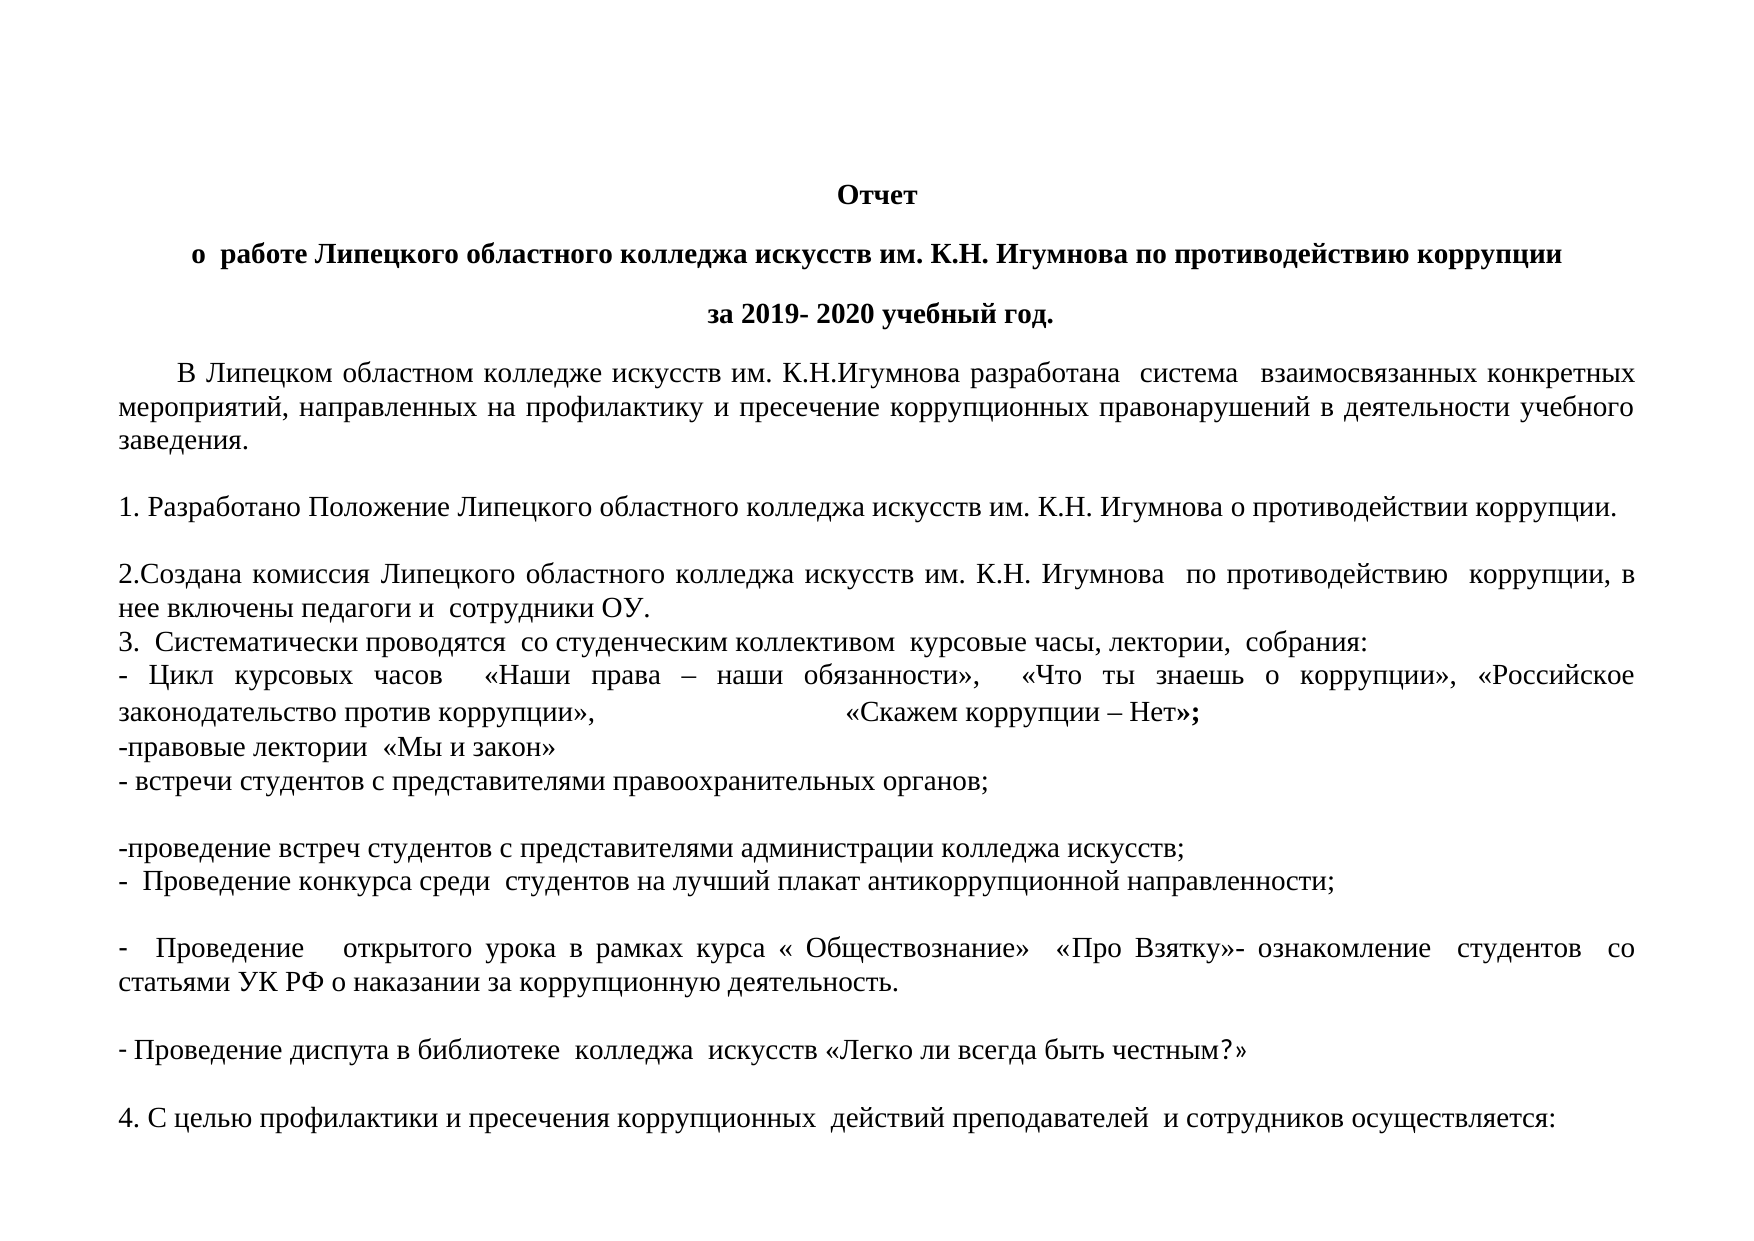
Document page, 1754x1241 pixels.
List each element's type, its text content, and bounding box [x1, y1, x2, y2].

text - Цикл курсовых часов «Наши права – наши обязанности», «Что ты знаешь о коррупции», «Российское законодательство против коррупции», «Скажем коррупции – Нет»; [118, 657, 1636, 729]
text - Проведение открытого урока в рамках курса « Обществознание» «Про Взятку»- ознакомление студентов со статьями УК РФ о наказании за коррупционную деятельность. [118, 930, 1636, 997]
text за 2019- 2020 учебный год. [118, 296, 1636, 329]
text 2.Создана комиссия Липецкого областного колледжа искусств им. К.Н. Игумнова по противодействию коррупции, в нее включены педагоги и сотрудники ОУ. [118, 557, 1636, 624]
text - Проведение диспута в библиотеке колледжа искусств «Легко ли всегда быть честным?» [118, 1031, 1636, 1067]
text 1. Разработано Положение Липецкого областного колледжа искусств им. К.Н. Игумнова о противодействии коррупции. [118, 489, 1636, 523]
text Отчет [118, 177, 1636, 211]
text - встречи студентов с представителями правоохранительных органов; [118, 763, 1636, 796]
text -правовые лектории «Мы и закон» [118, 729, 1636, 763]
text В Липецком областном колледже искусств им. К.Н.Игумнова разработана система взаимосвязанных конкретных мероприятий, направленных на профилактику и пресечение коррупционных правонарушений в деятельности учебного заведения. [118, 355, 1636, 456]
text о работе Липецкого областного колледжа искусств им. К.Н. Игумнова по противодействию коррупции [118, 237, 1636, 270]
text 3. Систематически проводятся со студенческим коллективом курсовые часы, лектории, собрания: [118, 624, 1636, 657]
text - Проведение конкурса среди студентов на лучший плакат антикоррупционной направленности; [118, 863, 1636, 897]
text 4. С целью профилактики и пресечения коррупционных действий преподавателей и сотрудников осуществляется: [118, 1100, 1636, 1134]
text -проведение встреч студентов с представителями администрации колледжа искусств; [118, 830, 1636, 863]
